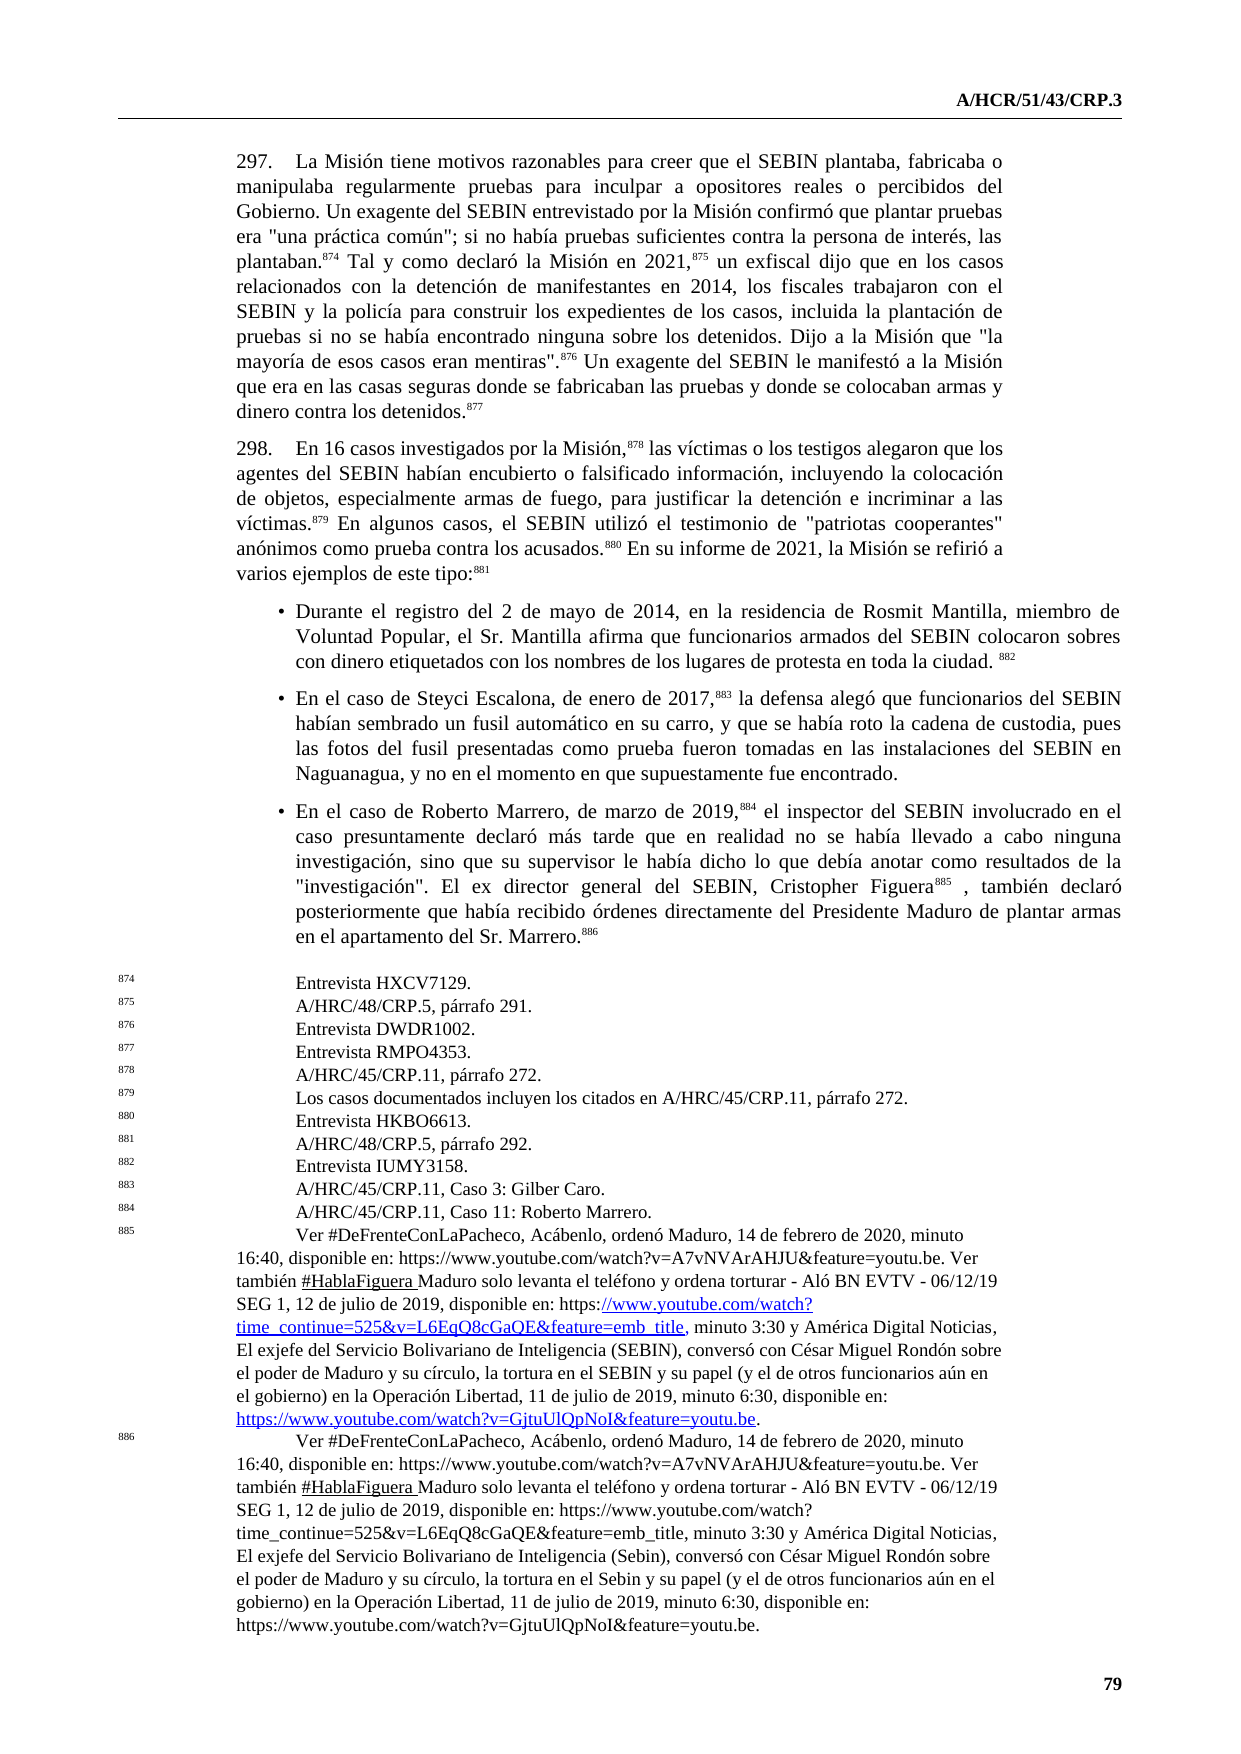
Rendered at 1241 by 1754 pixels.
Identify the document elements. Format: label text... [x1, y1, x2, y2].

text Durante el registro del 2 de mayo de 2014, en la residencia de Rosmit Mantilla, miembro de Voluntad Popular, el Sr. Mantilla afirma que funcionarios armados del SEBIN colocaron sobres con dinero etiquetados con los nombres de los lugares de protesta en toda la ciudad. [278, 598, 1122, 673]
text 298. En 16 casos investigados por la Misión, las víctimas o los testigos alegaron que los agentes del SEBIN habían encubierto o falsificado información, incluyendo la colocación de objetos, especialmente armas de fuego, para justificar la detención e incriminar a las víctimas. En algunos casos, el SEBIN utilizó el testimonio de "patriotas cooperantes" anónimos como prueba contra los acusados. En su informe de 2021, la Misión se refirió a varios ejemplos de este tipo: [236, 435, 1004, 585]
text En el caso de Roberto Marrero, de marzo de 2019, el inspector del SEBIN involucrado en el caso presuntamente declaró más tarde que en realidad no se había llevado a cabo ninguna investigación, sino que su supervisor le había dicho lo que debía anotar como resultados de la "investigación". El ex director general del SEBIN, Cristopher Figuera , también declaró posteriormente que había recibido órdenes directamente del Presidente Maduro de plantar armas en el apartamento del Sr. Marrero. [278, 798, 1122, 948]
text En el caso de Steyci Escalona, de enero de 2017, la defensa alegó que funcionarios del SEBIN habían sembrado un fusil automático en su carro, y que se había roto la cadena de custodia, pues las fotos del fusil presentadas como prueba fueron tomadas en las instalaciones del SEBIN en Naguanagua, y no en el momento en que supuestamente fue encontrado. [278, 685, 1122, 785]
text 297. La Misión tiene motivos razonables para creer que el SEBIN plantaba, fabricaba o manipulaba regularmente pruebas para inculpar a opositores reales o percibidos del Gobierno. Un exagente del SEBIN entrevistado por la Misión confirmó que plantar pruebas era "una práctica común"; si no había pruebas suficientes contra la persona de interés, las plantaban. Tal y como declaró la Misión en 2021, un exfiscal dijo que en los casos relacionados con la detención de manifestantes en 2014, los fiscales trabajaron con el SEBIN y la policía para construir los expedientes de los casos, incluida la plantación de pruebas si no se había encontrado ninguna sobre los detenidos. Dijo a la Misión que "la mayoría de esos casos eran mentiras". Un exagente del SEBIN le manifestó a la Misión que era en las casas seguras donde se fabricaban las pruebas y donde se colocaban armas y dinero contra los detenidos. [236, 148, 1004, 423]
